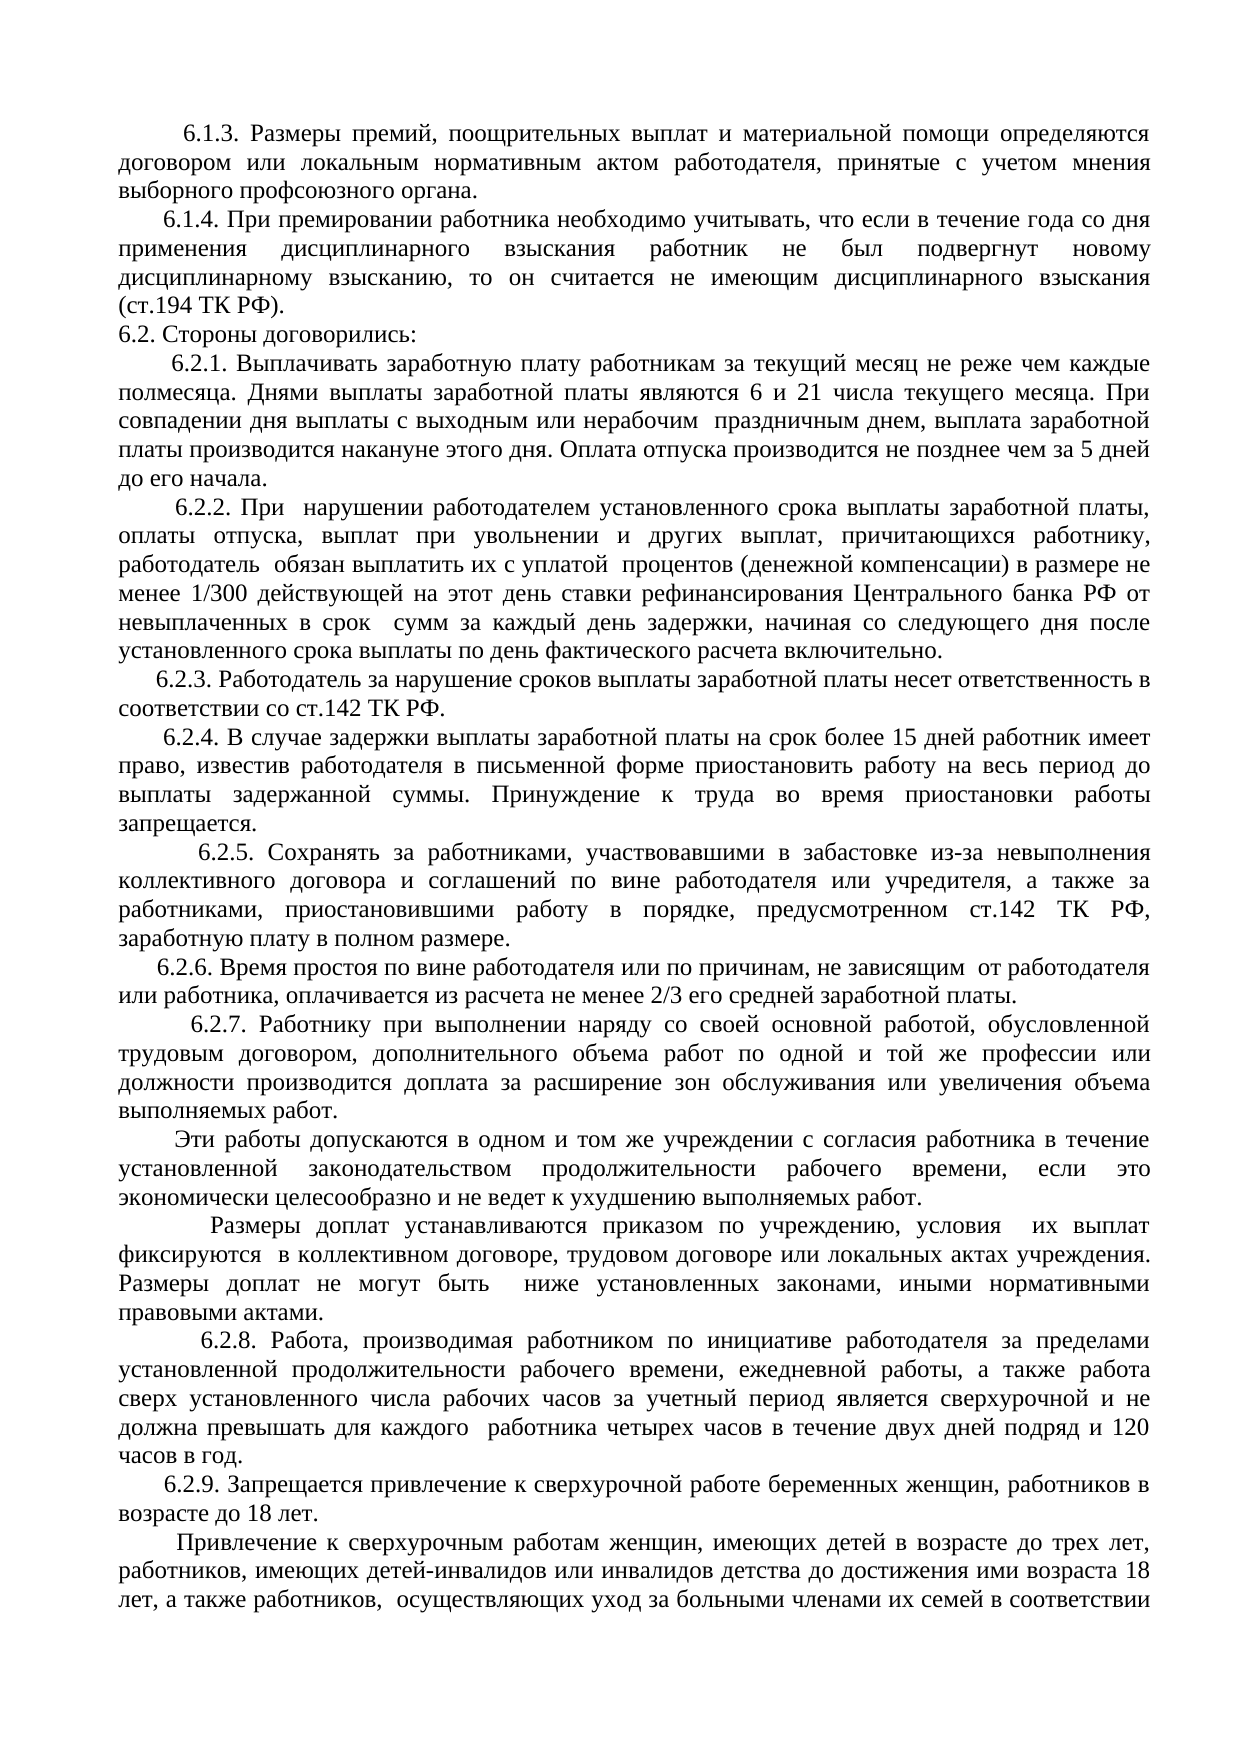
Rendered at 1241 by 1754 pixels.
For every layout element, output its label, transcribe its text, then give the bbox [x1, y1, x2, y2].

text 6.2.2. При нарушении работодателем установленного срока выплаты заработной платы, оплаты отпуска, выплат при увольнении и других выплат, причитающихся работнику, работодатель обязан выплатить их с уплатой процентов (денежной компенсации) в размере не менее 1/300 действующей на этот день ставки рефинансирования Центрального банка РФ от невыплаченных в срок сумм за каждый день задержки, начиная со следующего дня после установленного срока выплаты по день фактического расчета включительно. [118, 492, 1152, 664]
text 6.2.6. Время простоя по вине работодателя или по причинам, не зависящим от работодателя или работника, оплачивается из расчета не менее 2/3 его средней заработной платы. [118, 952, 1152, 1009]
text Эти работы допускаются в одном и том же учреждении с согласия работника в течение установленной законодательством продолжительности рабочего времени, если это экономически целесообразно и не ведет к ухудшению выполняемых работ. [118, 1124, 1152, 1211]
text Размеры доплат устанавливаются приказом по учреждению, условия их выплат фиксируются в коллективном договоре, трудовом договоре или локальных актах учреждения. Размеры доплат не могут быть ниже установленных законами, иными нормативными правовыми актами. [118, 1211, 1152, 1326]
text 6.2.8. Работа, производимая работником по инициативе работодателя за пределами установленной продолжительности рабочего времени, ежедневной работы, а также работа сверх установленного числа рабочих часов за учетный период является сверхурочной и не должна превышать для каждого работника четырех часов в течение двух дней подряд и 120 часов в год. [118, 1326, 1152, 1469]
text 6.2.7. Работнику при выполнении наряду со своей основной работой, обусловленной трудовым договором, дополнительного объема работ по одной и той же профессии или должности производится доплата за расширение зон обслуживания или увеличения объема выполняемых работ. [118, 1009, 1152, 1124]
text 6.1.3. Размеры премий, поощрительных выплат и материальной помощи определяются договором или локальным нормативным актом работодателя, принятые с учетом мнения выборного профсоюзного органа. [118, 118, 1152, 204]
text 6.2.1. Выплачивать заработную плату работникам за текущий месяц не реже чем каждые полмесяца. Днями выплаты заработной платы являются 6 и 21 числа текущего месяца. При совпадении дня выплаты с выходным или нерабочим праздничным днем, выплата заработной платы производится накануне этого дня. Оплата отпуска производится не позднее чем за 5 дней до его начала. [118, 348, 1152, 492]
text 6.1.4. При премировании работника необходимо учитывать, что если в течение года со дня применения дисциплинарного взыскания работник не был подвергнут новому дисциплинарному взысканию, то он считается не имеющим дисциплинарного взыскания (ст.194 ТК РФ). [118, 204, 1152, 319]
text 6.2.9. Запрещается привлечение к сверхурочной работе беременных женщин, работников в возрасте до 18 лет. [118, 1469, 1152, 1527]
text 6.2.3. Работодатель за нарушение сроков выплаты заработной платы несет ответственность в соответствии со ст.142 ТК РФ. [118, 664, 1152, 722]
text 6.2.5. Сохранять за работниками, участвовавшими в забастовке из-за невыполнения коллективного договора и соглашений по вине работодателя или учредителя, а также за работниками, приостановившими работу в порядке, предусмотренном ст.142 ТК РФ, заработную плату в полном размере. [118, 837, 1152, 952]
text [118, 1527, 1152, 1613]
text 6.2.4. В случае задержки выплаты заработной платы на срок более 15 дней работник имеет право, известив работодателя в письменной форме приостановить работу на весь период до выплаты задержанной суммы. Принуждение к труда во время приостановки работы запрещается. [118, 722, 1152, 837]
text 6.2. Стороны договорились: [118, 319, 1152, 348]
